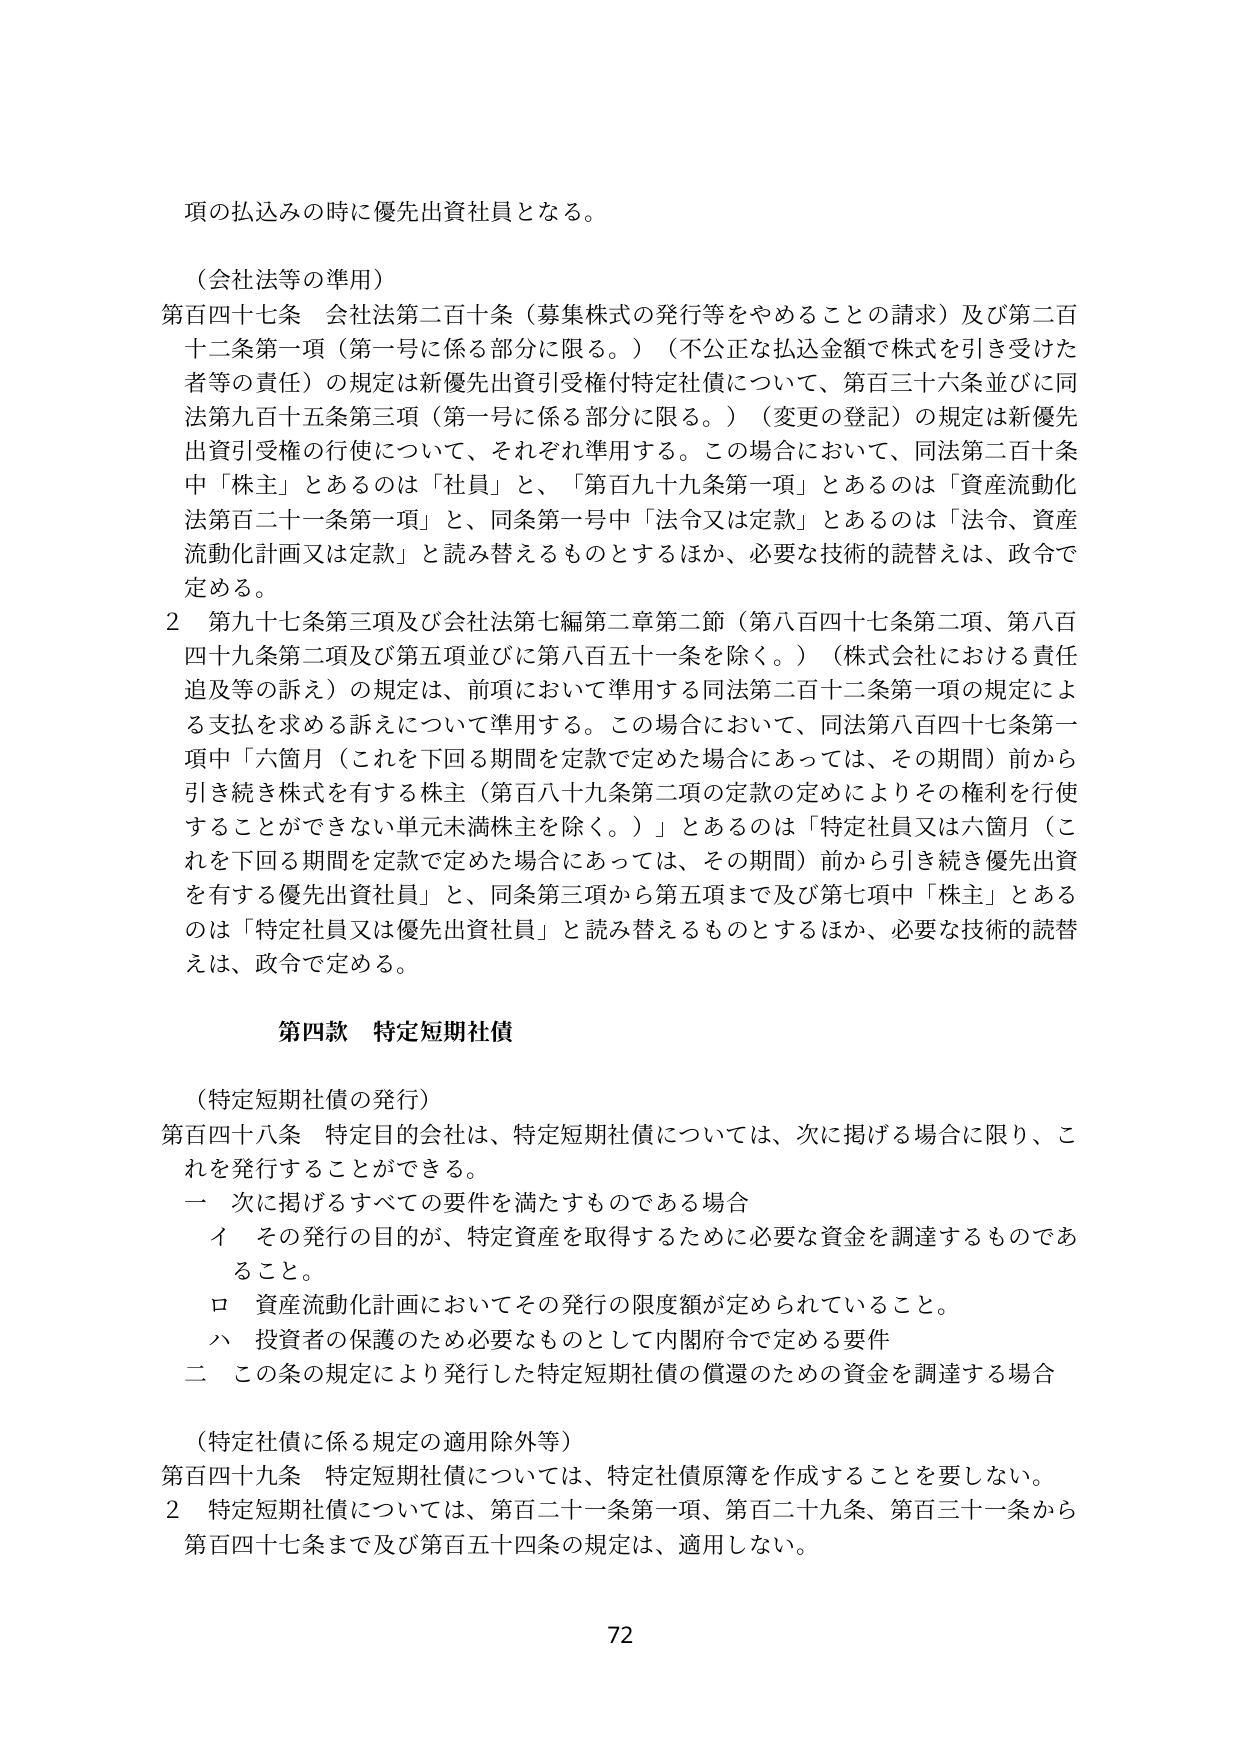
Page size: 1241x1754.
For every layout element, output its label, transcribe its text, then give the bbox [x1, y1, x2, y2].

text 第百四十七条 会社法第二百十条（募集株式の発行等をやめることの請求）及び第二百十二条第一項（第一号に係る部分に限る。）（不公正な払込金額で株式を引き受けた者等の責任）の規定は新優先出資引受権付特定社債について、第百三十六条並びに同法第九百十五条第三項（第一号に係る部分に限る。）（変更の登記）の規定は新優先出資引受権の行使について、それぞれ準用する。この場合において、同法第二百十条中「株主」とあるのは「社員」と、「第百九十九条第一項」とあるのは「資産流動化法第百二十一条第一項」と、同条第一号中「法令又は定款」とあるのは「法令、資産流動化計画又は定款」と読み替えるものとするほか、必要な技術的読替えは、政令で定める。 [161, 296, 1079, 604]
text ロ 資産流動化計画においてその発行の限度額が定められていること。 [207, 1287, 1079, 1321]
text 第百四十八条 特定目的会社は、特定短期社債については、次に掲げる場合に限り、これを発行することができる。 [161, 1116, 1079, 1184]
text 第四款 特定短期社債 [276, 1014, 1079, 1048]
text ２ 特定短期社債については、第百二十一条第一項、第百二十九条、第百三十一条から第百四十七条まで及び第百五十四条の規定は、適用しない。 [161, 1492, 1079, 1560]
text ハ 投資者の保護のため必要なものとして内閣府令で定める要件 [207, 1321, 1079, 1355]
text 第百四十九条 特定短期社債については、特定社債原簿を作成することを要しない。 [161, 1458, 1079, 1492]
text （会社法等の準用） [184, 262, 1079, 296]
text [161, 194, 1079, 228]
text ２ 第九十七条第三項及び会社法第七編第二章第二節（第八百四十七条第二項、第八百四十九条第二項及び第五項並びに第八百五十一条を除く。）（株式会社における責任追及等の訴え）の規定は、前項において準用する同法第二百十二条第一項の規定による支払を求める訴えについて準用する。この場合において、同法第八百四十七条第一項中「六箇月（これを下回る期間を定款で定めた場合にあっては、その期間）前から引き続き株式を有する株主（第百八十九条第二項の定款の定めによりその権利を行使することができない単元未満株主を除く。）」とあるのは「特定社員又は六箇月（これを下回る期間を定款で定めた場合にあっては、その期間）前から引き続き優先出資を有する優先出資社員」と、同条第三項から第五項まで及び第七項中「株主」とあるのは「特定社員又は優先出資社員」と読み替えるものとするほか、必要な技術的読替えは、政令で定める。 [161, 604, 1079, 979]
text （特定社債に係る規定の適用除外等） [184, 1424, 1079, 1458]
text （特定短期社債の発行） [184, 1082, 1079, 1116]
text イ その発行の目的が、特定資産を取得するために必要な資金を調達するものであること。 [207, 1219, 1079, 1287]
text 二 この条の規定により発行した特定短期社債の償還のための資金を調達する場合 [184, 1355, 1079, 1389]
text 一 次に掲げるすべての要件を満たすものである場合 [184, 1184, 1079, 1219]
